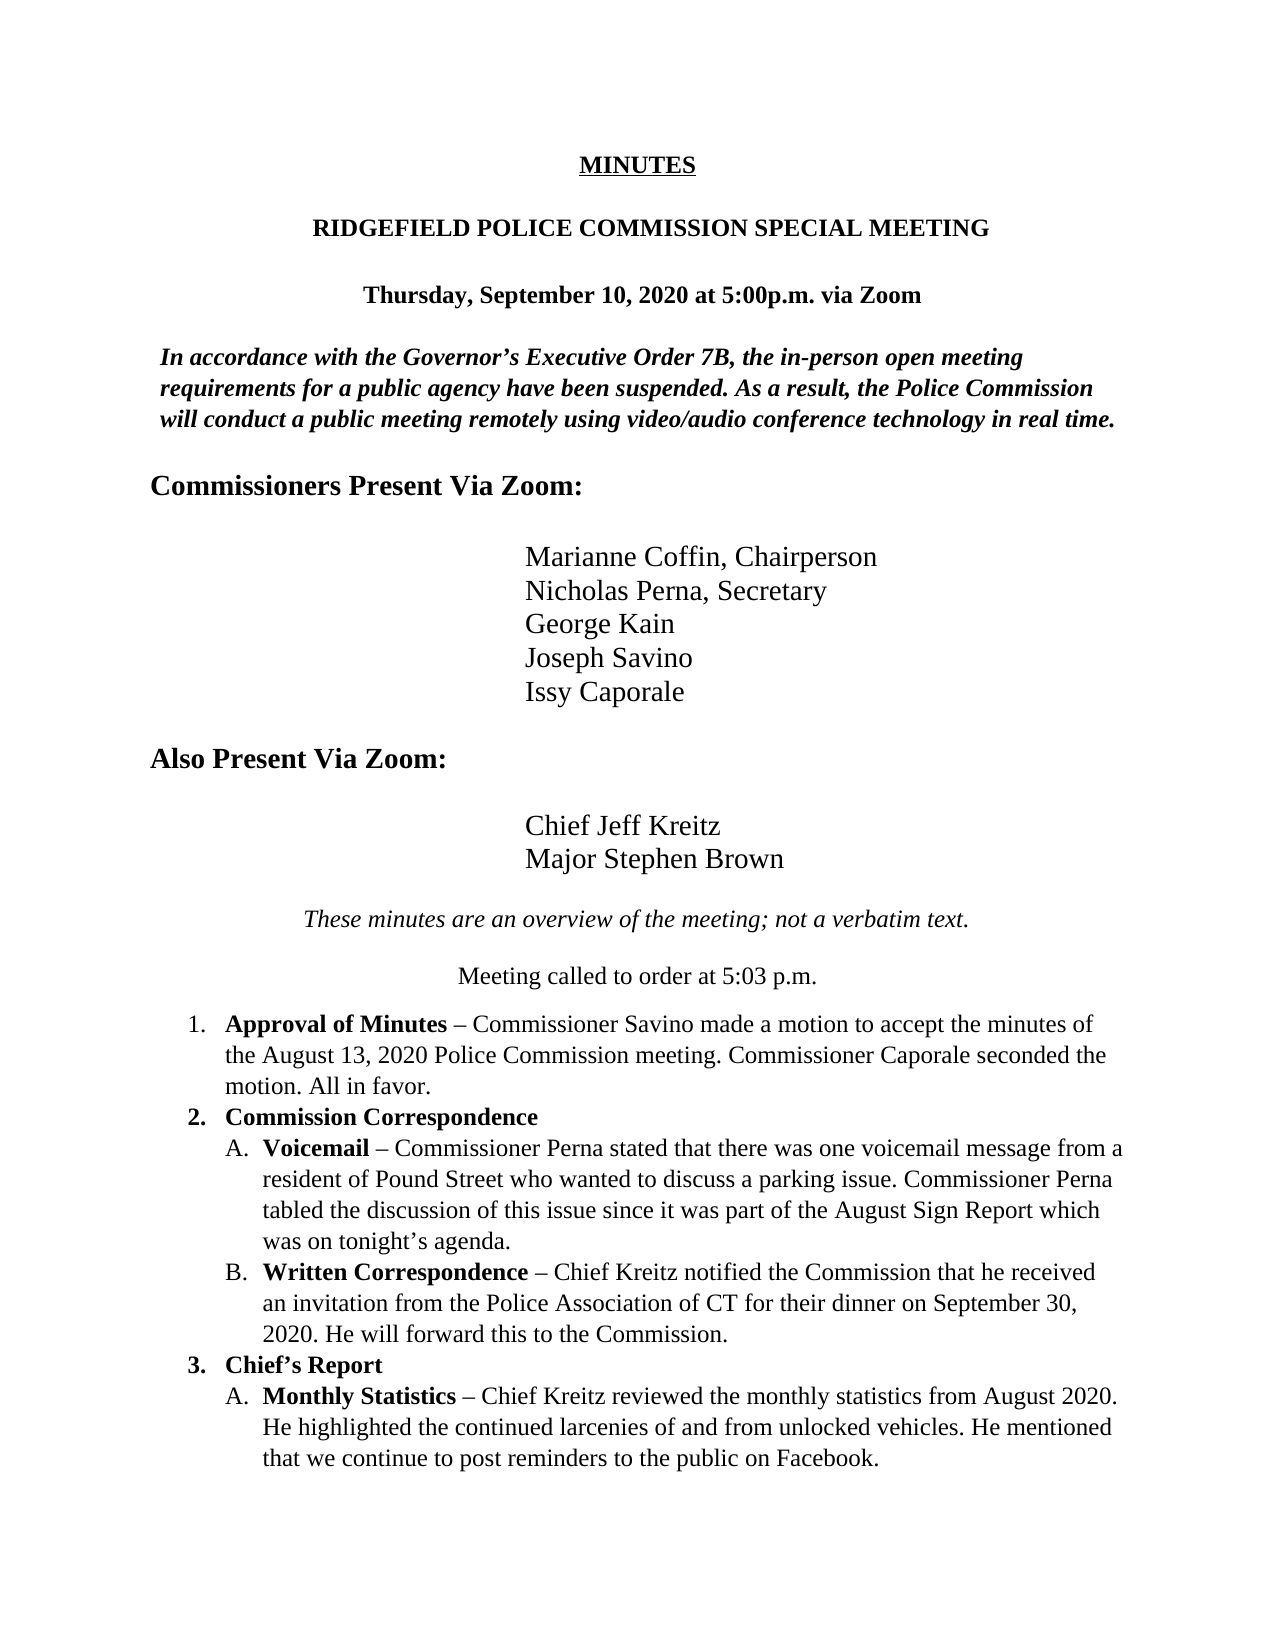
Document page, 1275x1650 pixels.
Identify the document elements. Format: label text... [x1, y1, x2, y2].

list Chief’s Report [187, 1350, 1125, 1379]
text Marianne Coffin, Chairperson [450, 539, 1125, 573]
text Joseph Savino [450, 640, 1125, 674]
list Commission Correspondence [187, 1102, 1125, 1131]
list Monthly Statistics – Chief Kreitz reviewed the monthly statistics from August 2020. He highlighted the continued larcenies of and from unlocked vehicles. He mentioned that we continue to post reminders to the public on Facebook. [225, 1381, 1125, 1472]
text MINUTES [150, 150, 1125, 179]
text Chief Jeff Kreitz [450, 808, 1125, 841]
list Approval of Minutes – Commissioner Savino made a motion to accept the minutes of the August 13, 2020 Police Commission meeting. Commissioner Caporale seconded the motion. All in favor. [187, 1009, 1125, 1100]
text Also Present Via Zoom: [150, 741, 1125, 774]
text These minutes are an overview of the meeting; not a verbatim text. [150, 904, 1125, 932]
list Written Correspondence – Chief Kreitz notified the Commission that he received an invitation from the Police Association of CT for their dinner on September 30, 2020. He will forward this to the Commission. [225, 1257, 1125, 1348]
text George Kain [450, 607, 1125, 640]
text Commissioners Present Via Zoom: [150, 468, 1125, 501]
text In accordance with the Governor’s Executive Order 7B, the in-person open meeting requirements for a public agency have been suspended. As a result, the Police Commission will conduct a public meeting remotely using video/audio conference technology in real time. [160, 342, 1125, 433]
text Meeting called to order at 5:03 p.m. [150, 961, 1125, 990]
text Issy Caporale [450, 674, 1125, 707]
text Thursday, September 10, 2020 at 5:00p.m. via Zoom [160, 280, 1125, 309]
list Voicemail – Commissioner Perna stated that there was one voicemail message from a resident of Pound Street who wanted to discuss a parking issue. Commissioner Perna tabled the discussion of this issue since it was part of the August Sign Report which was on tonight’s agenda. [225, 1133, 1125, 1255]
text RIDGEFIELD POLICE COMMISSION SPECIAL MEETING [177, 213, 1125, 242]
text Nicholas Perna, Secretary [450, 573, 1125, 607]
text Major Stephen Brown [450, 841, 1125, 875]
